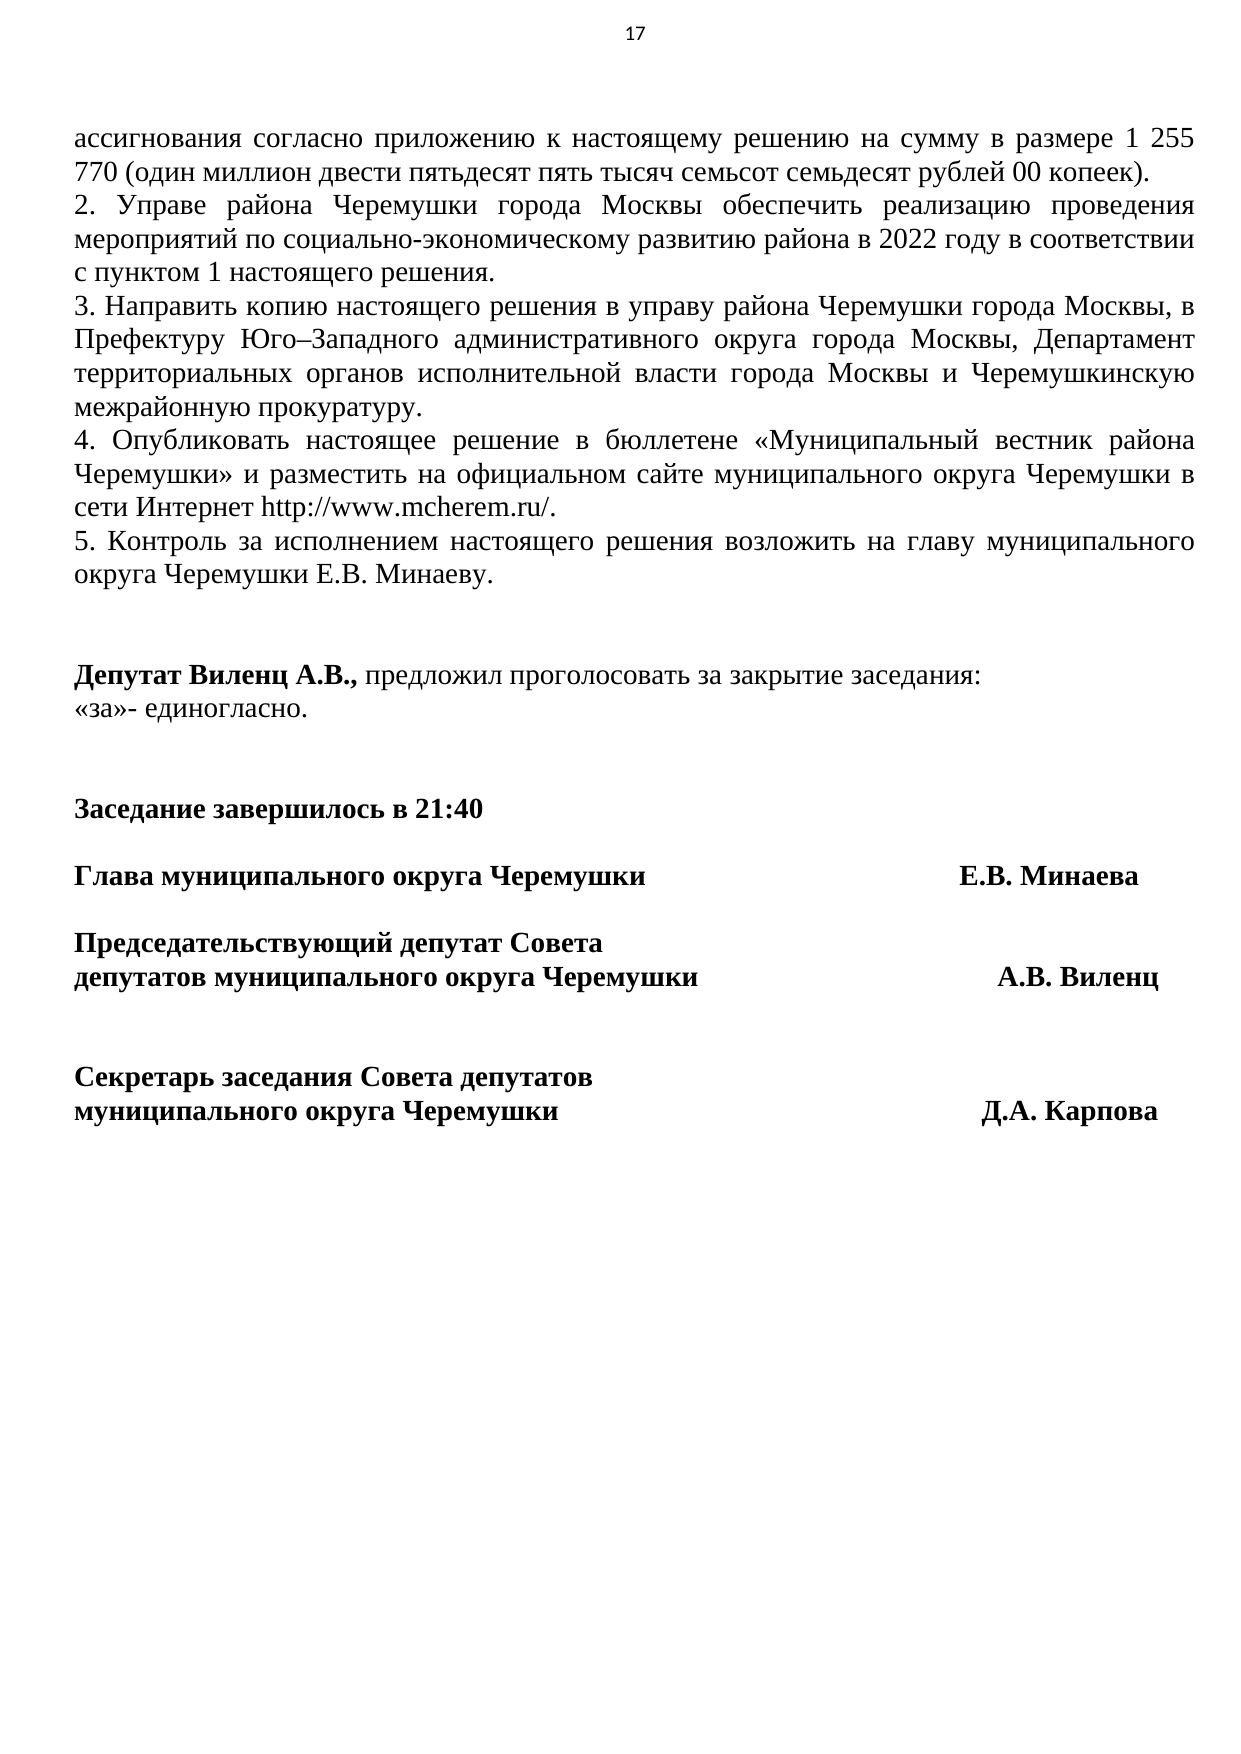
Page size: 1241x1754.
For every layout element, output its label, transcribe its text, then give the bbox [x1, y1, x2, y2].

text 2. Управе района Черемушки города Москвы обеспечить реализацию проведения мероприятий по социально-экономическому развитию района в 2022 году в соответствии с пунктом 1 настоящего решения. [74, 187, 1196, 288]
text Председательствующий депутат Совета [74, 925, 1196, 959]
text Глава муниципального округа Черемушки Е.В. Минаева [74, 858, 1196, 892]
text Депутат Виленц А.В., предложил проголосовать за закрытие заседания: [74, 657, 1196, 691]
text «за»- единогласно. [74, 691, 1196, 724]
text 5. Контроль за исполнением настоящего решения возложить на главу муниципального округа Черемушки Е.В. Минаеву. [74, 523, 1196, 590]
text депутатов муниципального округа Черемушки А.В. Виленц [74, 959, 1196, 992]
text 4. Опубликовать настоящее решение в бюллетене «Муниципальный вестник района Черемушки» и разместить на официальном сайте муниципального округа Черемушки в сети Интернет http://www.mcherem.ru/. [74, 422, 1196, 523]
text 3. Направить копию настоящего решения в управу района Черемушки города Москвы, в Префектуру Юго–Западного административного округа города Москвы, Департамент территориальных органов исполнительной власти города Москвы и Черемушкинскую межрайонную прокуратуру. [74, 288, 1196, 422]
text муниципального округа Черемушки Д.А. Карпова [74, 1093, 1196, 1127]
text Заседание завершилось в 21:40 [74, 791, 1196, 825]
text Секретарь заседания Совета депутатов [74, 1059, 1196, 1093]
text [74, 120, 1196, 187]
